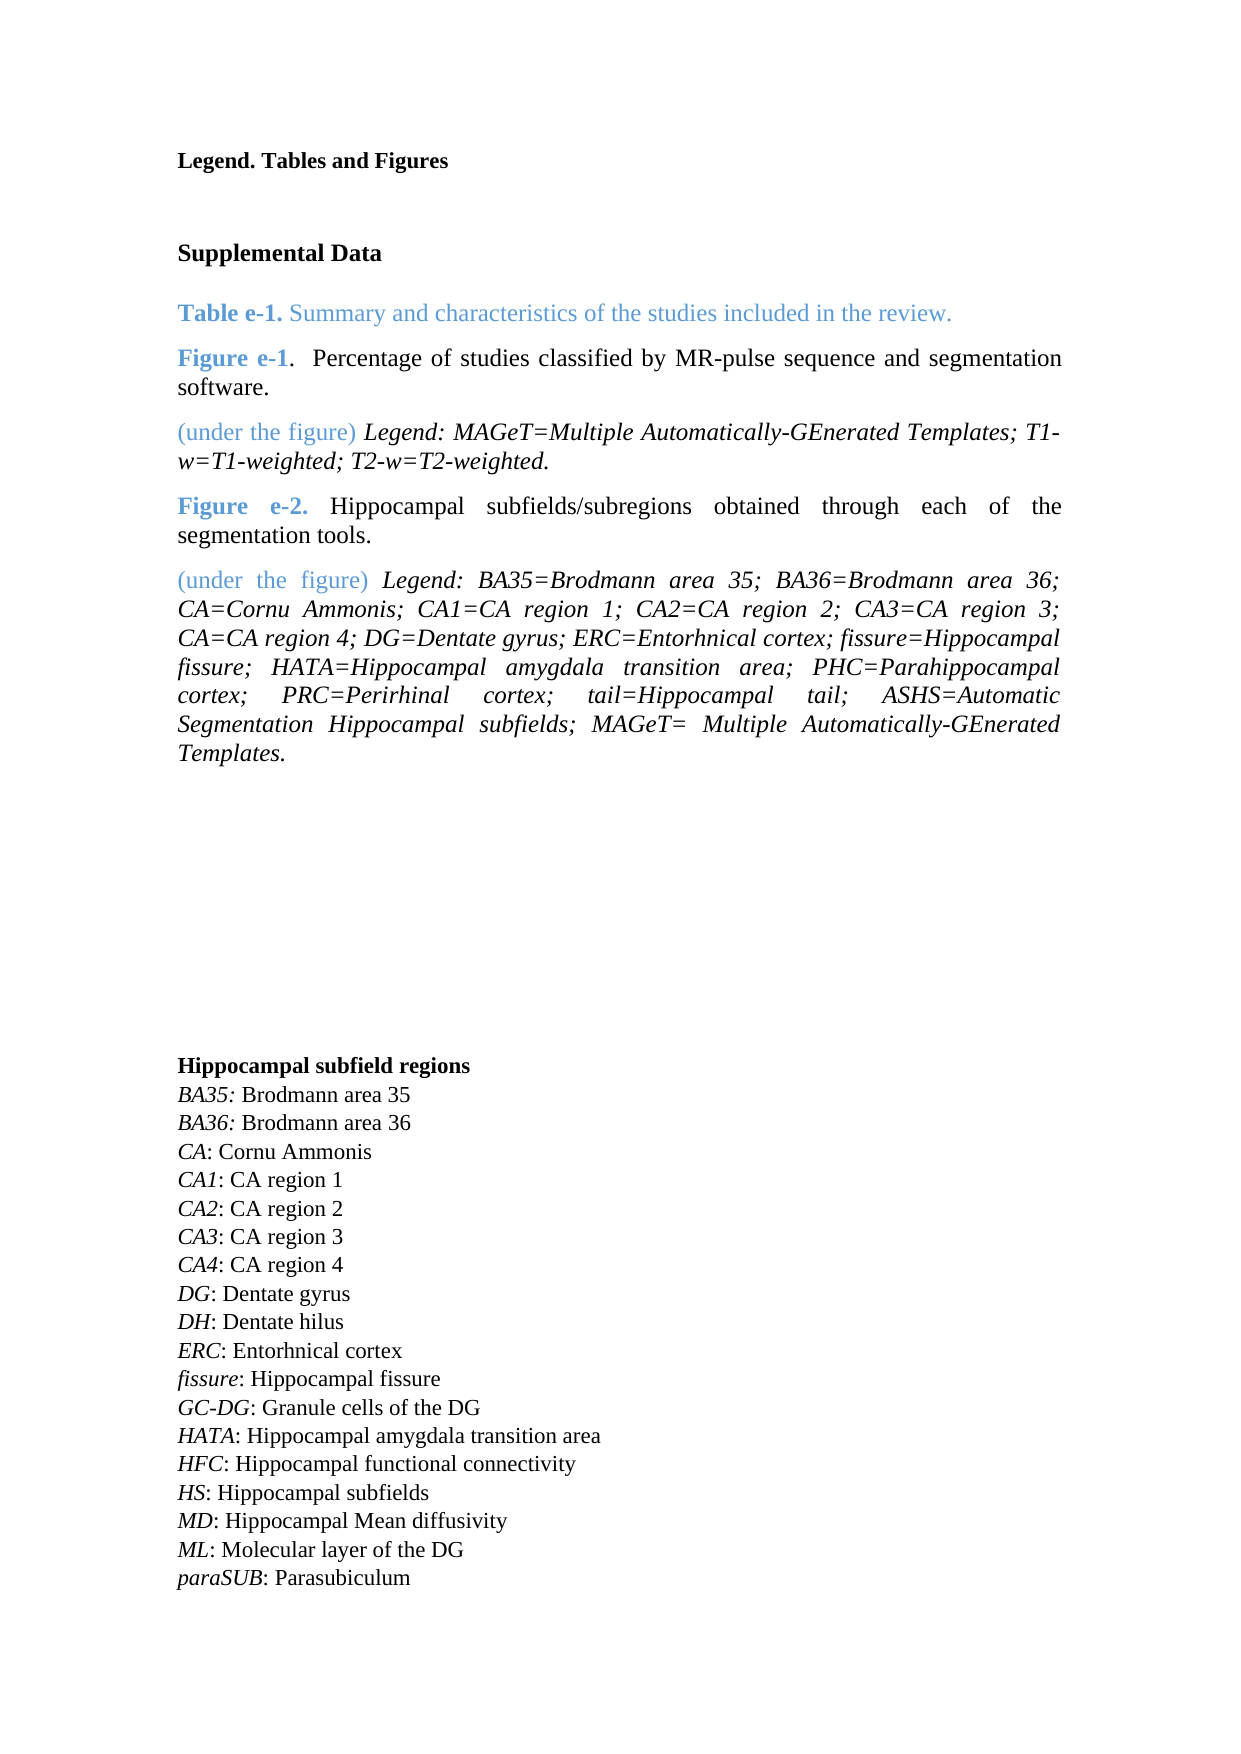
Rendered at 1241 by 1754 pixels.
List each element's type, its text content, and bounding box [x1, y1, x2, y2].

text Figure e-2. Hippocampal subfields/subregions obtained through each of the segmentation tools. [177, 491, 1063, 549]
text Legend. Tables and Figures [177, 148, 1063, 174]
text Supplemental Data [177, 238, 1063, 267]
text (under the figure) Legend: MAGeT=Multiple Automatically-GEnerated Templates; T1-w=T1-weighted; T2-w=T2-weighted. [177, 417, 1063, 475]
text Figure e-1. Percentage of studies classified by MR-pulse sequence and segmentation software. [177, 343, 1063, 401]
text (under the figure) Legend: BA35=Brodmann area 35; BA36=Brodmann area 36; CA=Cornu Ammonis; CA1=CA region 1; CA2=CA region 2; CA3=CA region 3; CA=CA region 4; DG=Dentate gyrus; ERC=Entorhnical cortex; fissure=Hippocampal fissure; HATA=Hippocampal amygdala transition area; PHC=Parahippocampal cortex; PRC=Perirhinal cortex; tail=Hippocampal tail; ASHS=Automatic Segmentation Hippocampal subfields; MAGeT= Multiple Automatically-GEnerated Templates. [177, 566, 1063, 767]
text Table e-1. Summary and characteristics of the studies included in the review. [177, 298, 1169, 326]
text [177, 1052, 1063, 1591]
